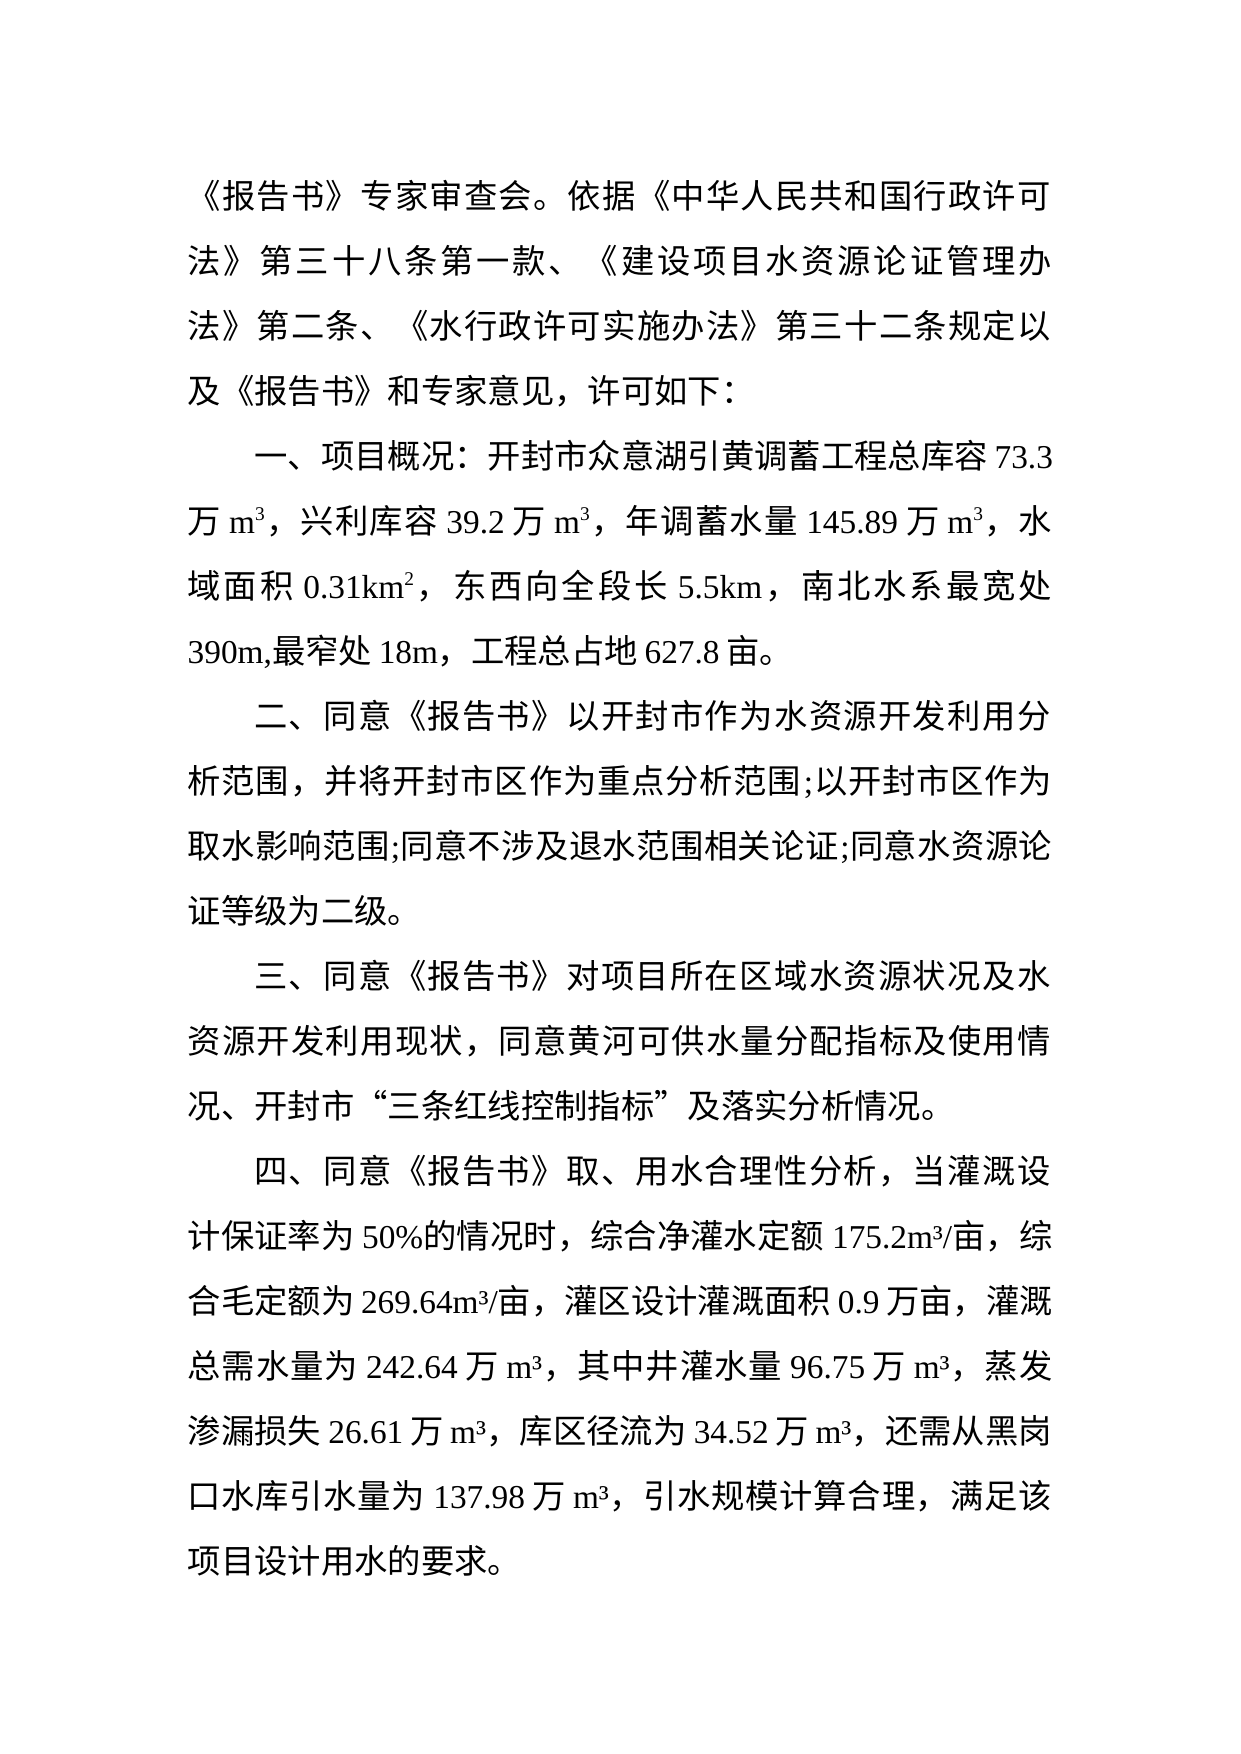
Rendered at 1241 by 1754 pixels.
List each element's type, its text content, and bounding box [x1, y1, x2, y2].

text 二、同意《报告书》以开封市作为水资源开发利用分析范围，并将开封市区作为重点分析范围;以开封市区作为取水影响范围;同意不涉及退水范围相关论证;同意水资源论证等级为二级。 [187, 682, 1053, 942]
text 三、同意《报告书》对项目所在区域水资源状况及水资源开发利用现状，同意黄河可供水量分配指标及使用情况、开封市“三条红线控制指标”及落实分析情况。 [187, 942, 1053, 1137]
text 四、同意《报告书》取、用水合理性分析，当灌溉设计保证率为50%的情况时，综合净灌水定额175.2m³/亩，综合毛定额为269.64m³/亩，灌区设计灌溉面积0.9万亩，灌溉总需水量为242.64万m³，其中井灌水量96.75万m³，蒸发渗漏损失26.61万m³，库区径流为34.52万m³，还需从黑岗口水库引水量为137.98万m³，引水规模计算合理，满足该项目设计用水的要求。 [187, 1137, 1053, 1592]
text 一、项目概况：开封市众意湖引黄调蓄工程总库容73.3万m3，兴利库容39.2万m3，年调蓄水量145.89万m3，水域面积0.31km2，东西向全段长5.5km，南北水系最宽处390m,最窄处18m，工程总占地627.8亩。 [187, 422, 1053, 682]
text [187, 162, 1053, 422]
